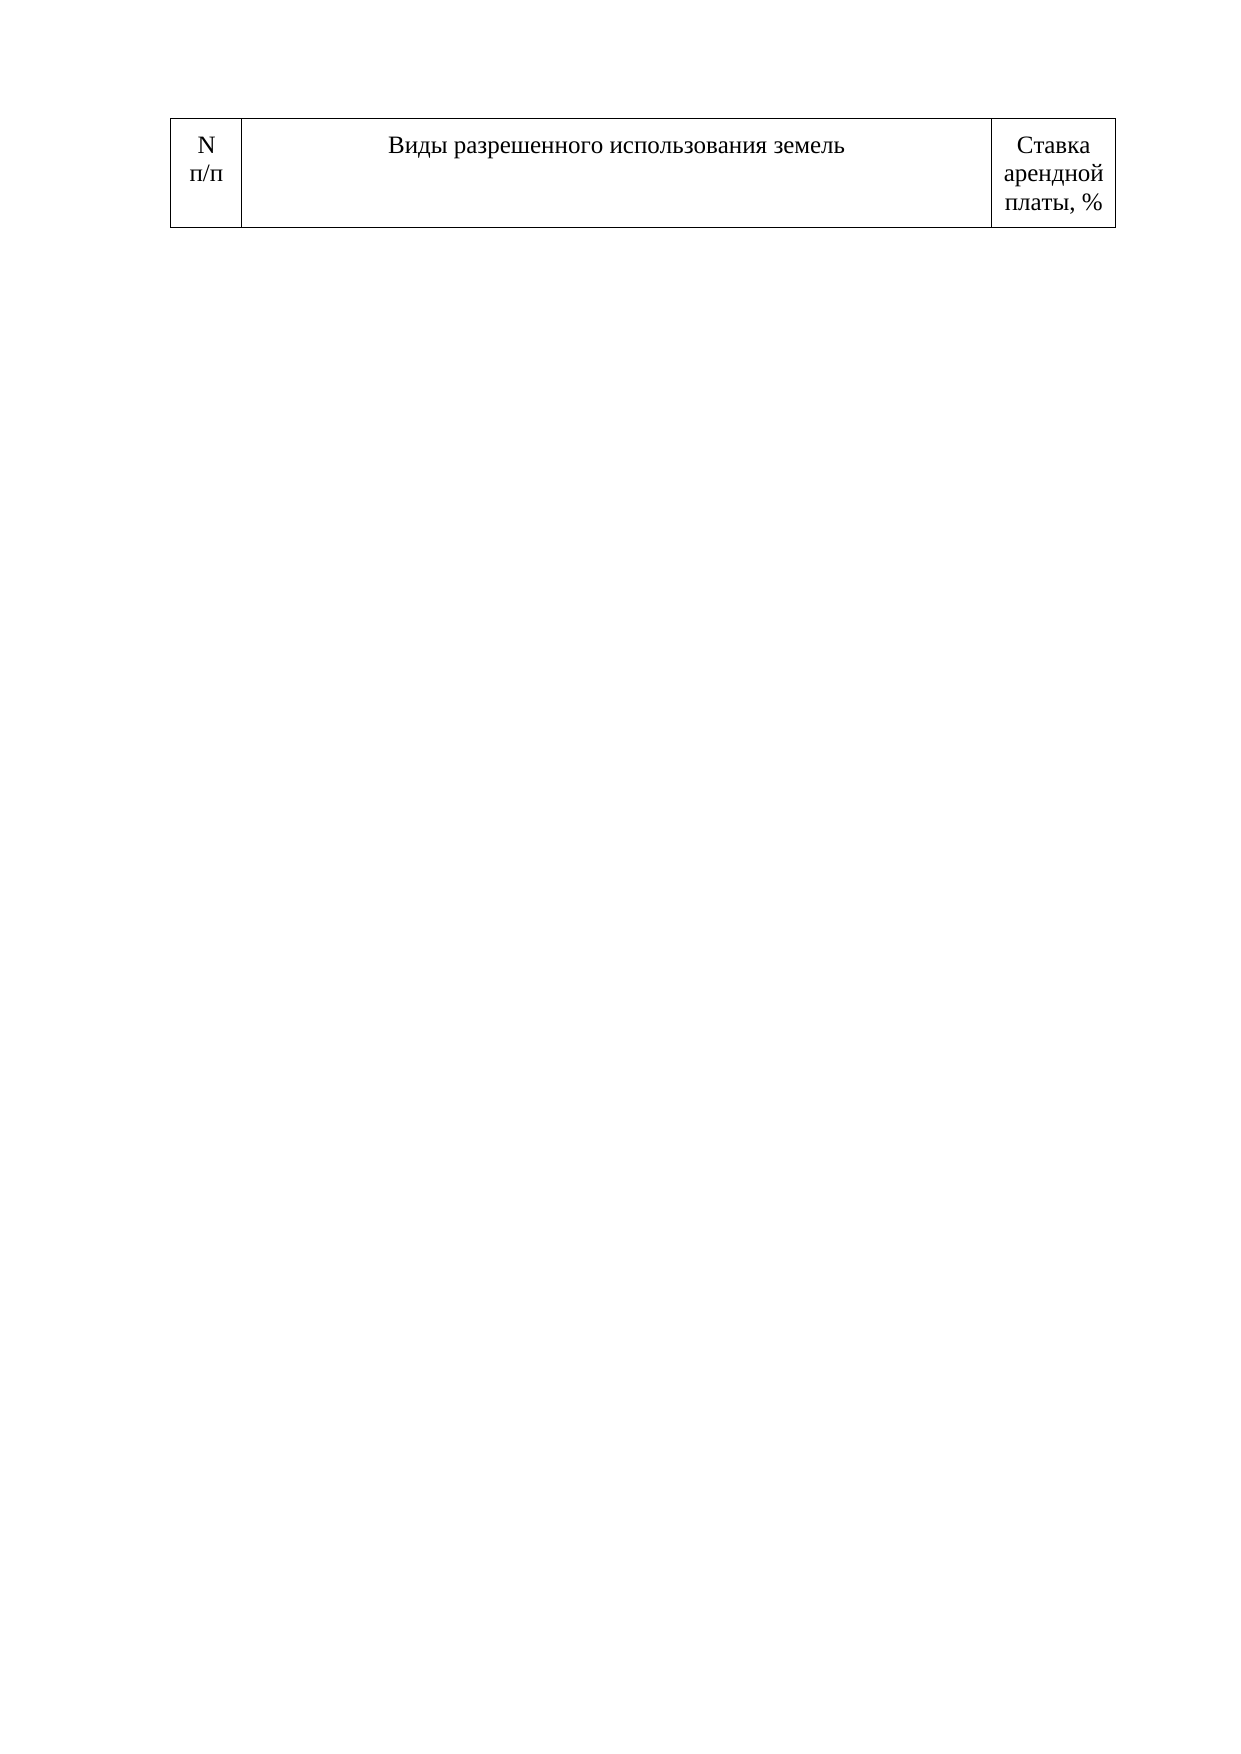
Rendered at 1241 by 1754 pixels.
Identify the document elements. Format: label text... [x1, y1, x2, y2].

table_header Ставка арендной платы, % [992, 119, 1115, 227]
table_header Виды разрешенного использования земель [242, 119, 991, 227]
table_header N п/п [171, 119, 241, 227]
